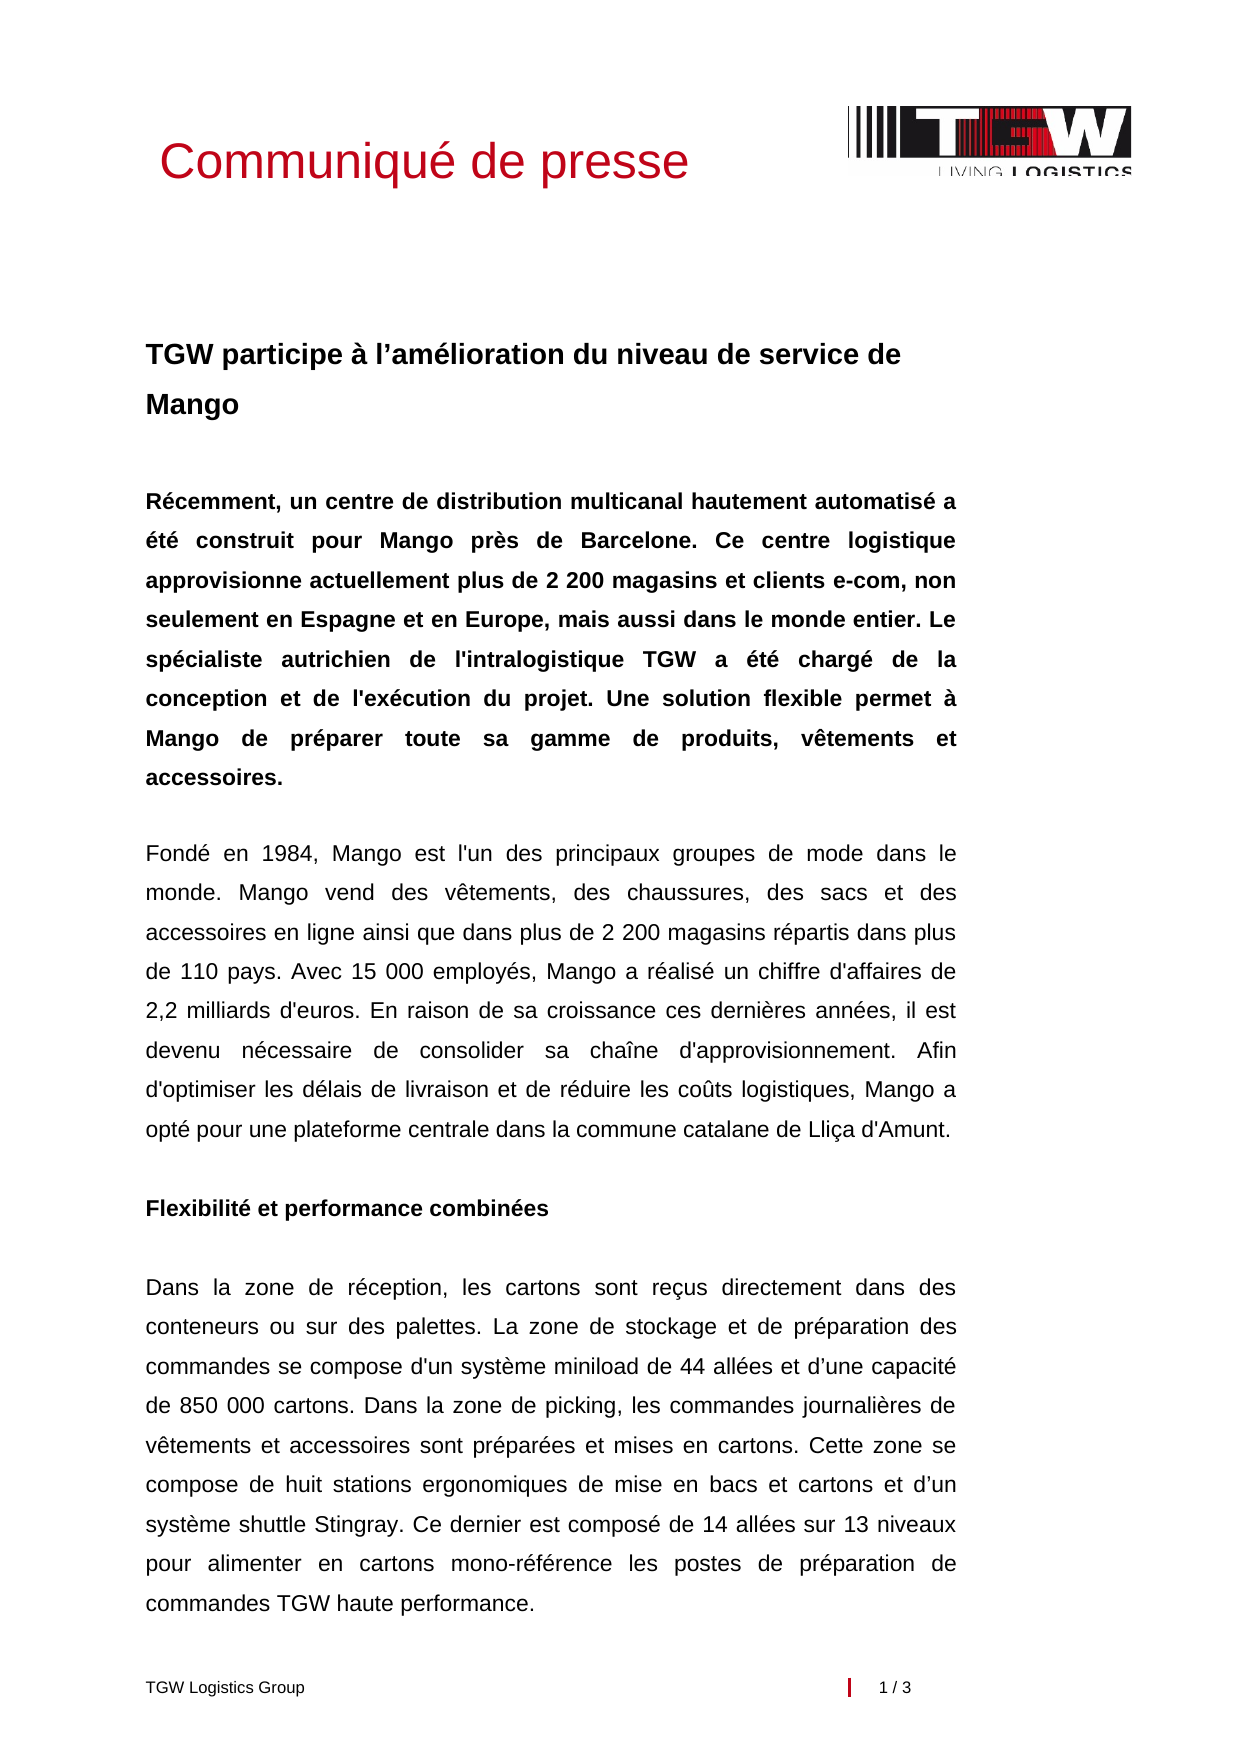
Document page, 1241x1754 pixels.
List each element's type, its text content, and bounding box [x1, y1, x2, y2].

text Récemment, un centre de distribution multicanal hautement automatisé a été construit pour Mango près de Barcelone. Ce centre logistique approvisionne actuellement plus de 2 200 magasins et clients e-com, non seulement en Espagne et en Europe, mais aussi dans le monde entier. Le spécialiste autrichien de l'intralogistique TGW a été chargé de la conception et de l'exécution du projet. Une solution flexible permet à Mango de préparer toute sa gamme de produits, vêtements et accessoires. [145, 488, 957, 791]
text Fondé en 1984, Mango est l'un des principaux groupes de mode dans le monde. Mango vend des vêtements, des chaussures, des sacs et des accessoires en ligne ainsi que dans plus de 2 200 magasins répartis dans plus de 110 pays. Avec 15 000 employés, Mango a réalisé un chiffre d'affaires de 2,2 milliards d'euros. En raison de sa croissance ces dernières années, il est devenu nécessaire de consolider sa chaîne d'approvisionnement. Afin d'optimiser les délais de livraison et de réduire les coûts logistiques, Mango a opté pour une plateforme centrale dans la commune catalane de Lliça d'Amunt. [145, 839, 957, 1142]
text TGW participe à l’amélioration du niveau de service de Mango [145, 337, 957, 421]
text Dans la zone de réception, les cartons sont reçus directement dans des conteneurs ou sur des palettes. La zone de stockage et de préparation des commandes se compose d'un système miniload de 44 allées et d’une capacité de 850 000 cartons. Dans la zone de picking, les commandes journalières de vêtements et accessoires sont préparées et mises en cartons. Cette zone se compose de huit stations ergonomiques de mise en bacs et cartons et d’un système shuttle Stingray. Ce dernier est composé de 14 allées sur 13 niveaux pour alimenter en cartons mono-référence les postes de préparation de commandes TGW haute performance. [145, 1274, 957, 1616]
picture [846, 106, 1132, 176]
text Flexibilité et performance combinées [145, 1195, 957, 1221]
